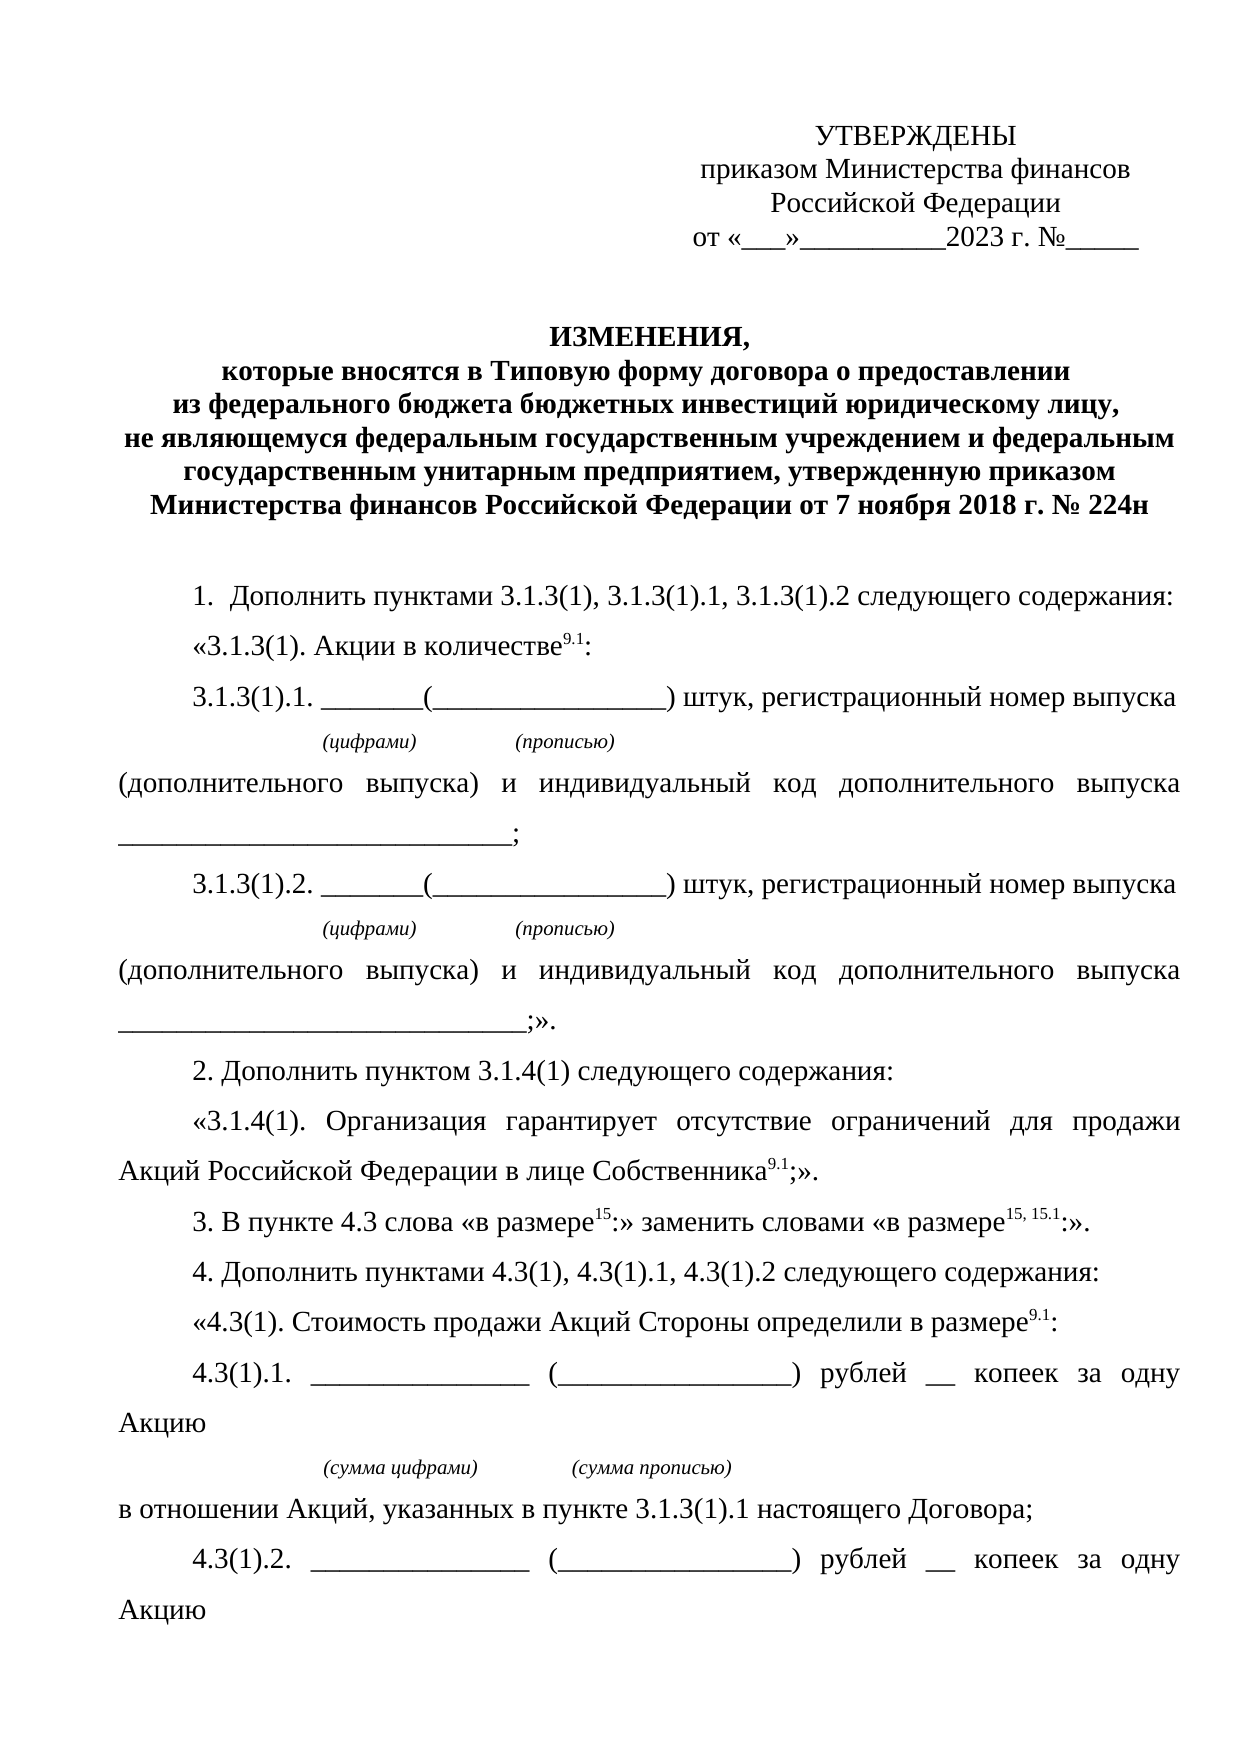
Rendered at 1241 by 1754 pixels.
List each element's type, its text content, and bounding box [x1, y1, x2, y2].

text (дополнительного выпуска) и индивидуальный код дополнительного выпуска ____________________________;». [118, 952, 1181, 1036]
text «3.1.3(1). Акции в количестве9.1: [192, 628, 1181, 662]
list Дополнить пунктами 3.1.3(1), 3.1.3(1).1, 3.1.3(1).2 следующего содержания: [192, 578, 1181, 612]
text (цифрами) (прописью) [192, 729, 1181, 753]
text 4.3(1).1. _______________ (________________) рублей __ копеек за одну Акцию [118, 1355, 1181, 1438]
text 3. В пункте 4.3 слова «в размере15:» заменить словами «в размере15, 15.1:». [118, 1204, 1181, 1237]
text которые вносятся в Типовую форму договора о предоставлении из федерального бюджета бюджетных инвестиций юридическому лицу, не являющемуся федеральным государственным учреждением и федеральным государственным унитарным предприятием, утвержденную приказом Министерства финансов Российской Федерации от 7 ноября 2018 г. № 224н [118, 353, 1181, 521]
text Российской Федерации [650, 185, 1181, 219]
text в отношении Акций, указанных в пункте 3.1.3(1).1 настоящего Договора; [118, 1491, 1181, 1525]
text 3.1.3(1).1. _______(________________) штук, регистрационный номер выпуска [192, 679, 1181, 712]
text (цифрами) (прописью) [192, 916, 1181, 940]
text 4.3(1).2. _______________ (________________) рублей __ копеек за одну Акцию [118, 1542, 1181, 1626]
text приказом Министерства финансов [650, 152, 1181, 185]
text 2. Дополнить пунктом 3.1.4(1) следующего содержания: [118, 1053, 1181, 1086]
text УТВЕРЖДЕНЫ [650, 118, 1181, 152]
text «4.3(1). Стоимость продажи Акций Стороны определили в размере9.1: [118, 1304, 1181, 1338]
text «3.1.4(1). Организация гарантирует отсутствие ограничений для продажи Акций Российской Федерации в лице Собственника9.1;». [118, 1103, 1181, 1187]
text (сумма цифрами) (сумма прописью) [192, 1455, 1181, 1479]
text (дополнительного выпуска) и индивидуальный код дополнительного выпуска ___________________________; [118, 765, 1181, 849]
title ИЗМЕНЕНИЯ, [118, 319, 1181, 353]
text 4. Дополнить пунктами 4.3(1), 4.3(1).1, 4.3(1).2 следующего содержания: [118, 1254, 1181, 1288]
text от «___»__________2023 г. №_____ [650, 219, 1181, 252]
text 3.1.3(1).2. _______(________________) штук, регистрационный номер выпуска [192, 866, 1181, 899]
